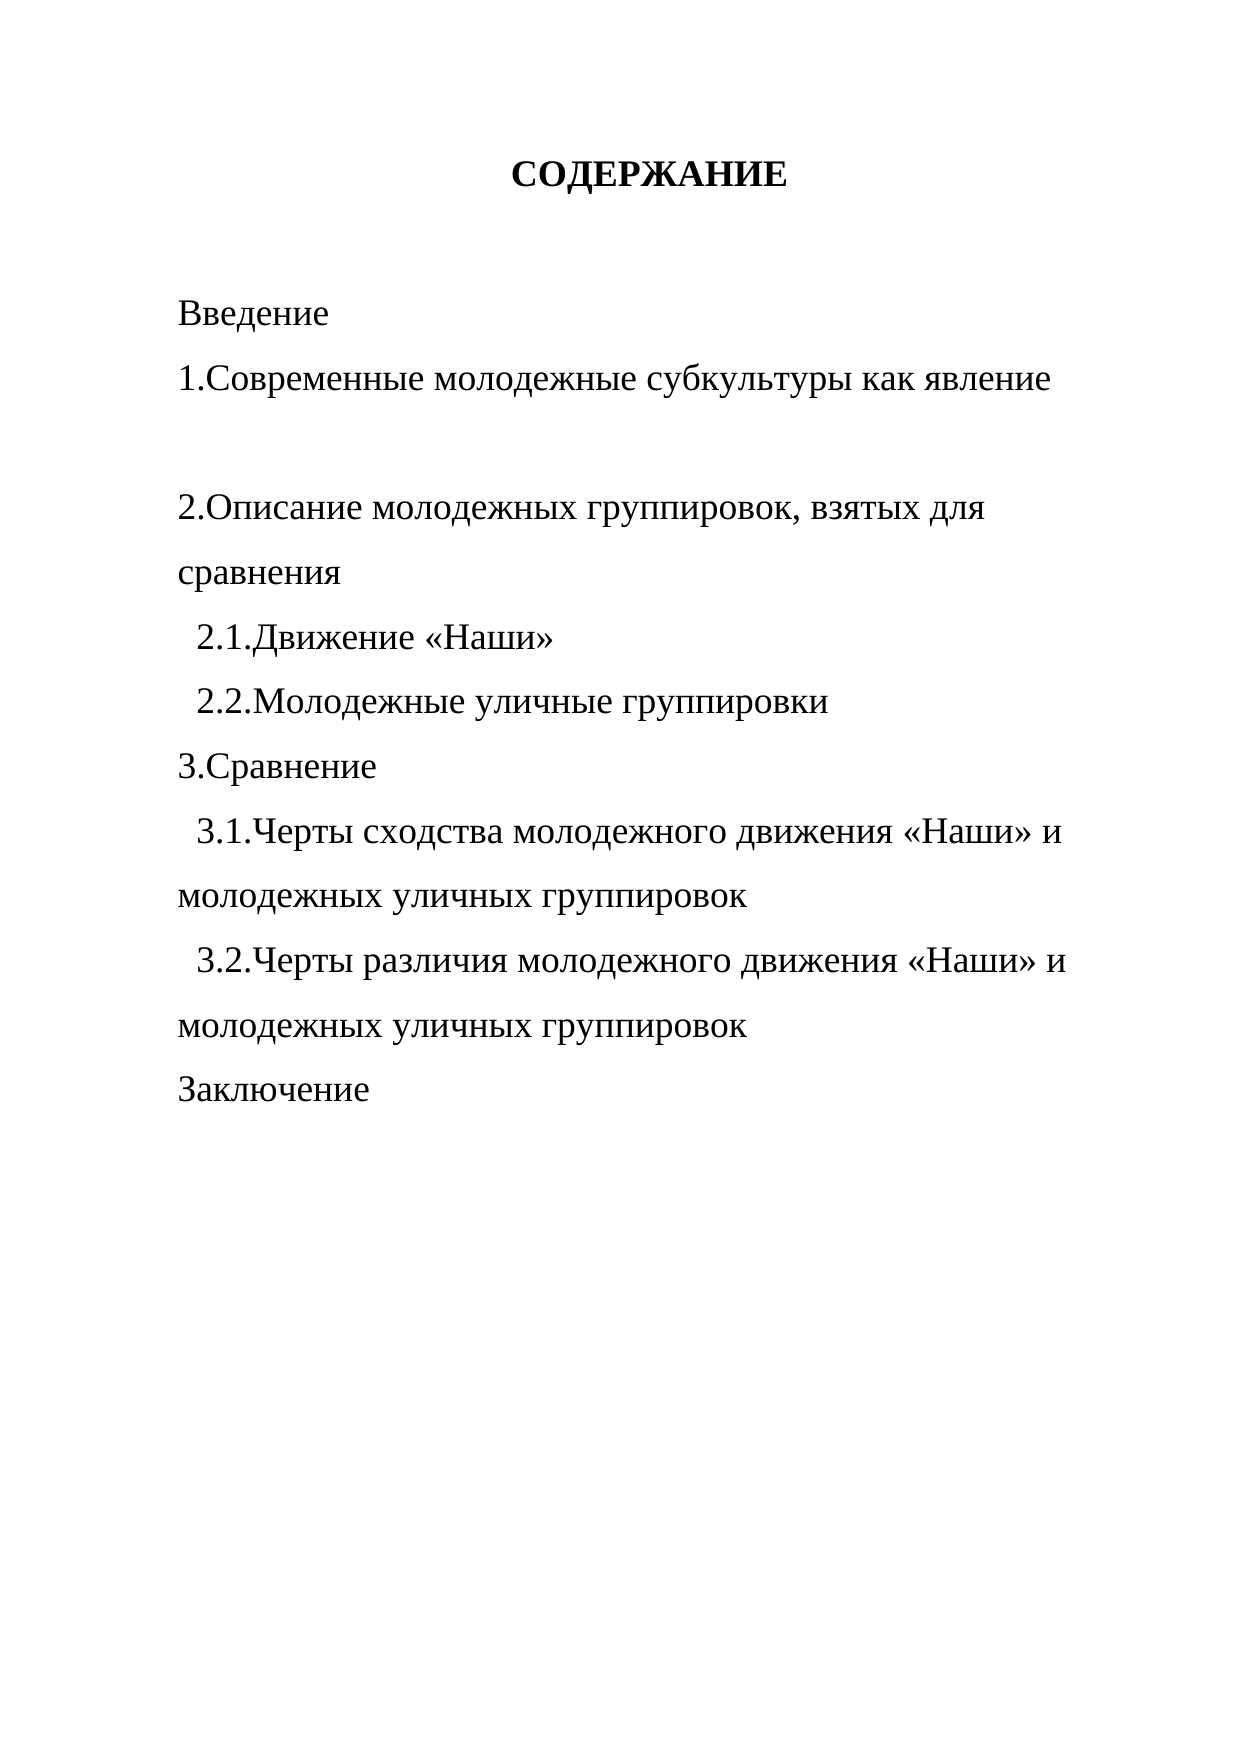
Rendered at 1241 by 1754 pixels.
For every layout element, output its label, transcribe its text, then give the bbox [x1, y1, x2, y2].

text СОДЕРЖАНИЕ [177, 152, 1152, 195]
text 1.Современные молодежные субкультуры как явление [177, 355, 1152, 398]
text 2.2.Молодежные уличные группировки [177, 679, 1152, 722]
text Введение [177, 291, 1152, 334]
text 2.1.Движение «Наши» [177, 614, 1152, 657]
text 3.2.Черты различия молодежного движения «Наши» и молодежных уличных группировок [177, 937, 1152, 1045]
text 2.Описание молодежных группировок, взятых для сравнения [177, 485, 1152, 592]
text 3.Сравнение [177, 743, 1152, 787]
text 3.1.Черты сходства молодежного движения «Наши» и молодежных уличных группировок [177, 808, 1152, 916]
text Заключение [177, 1067, 1152, 1110]
